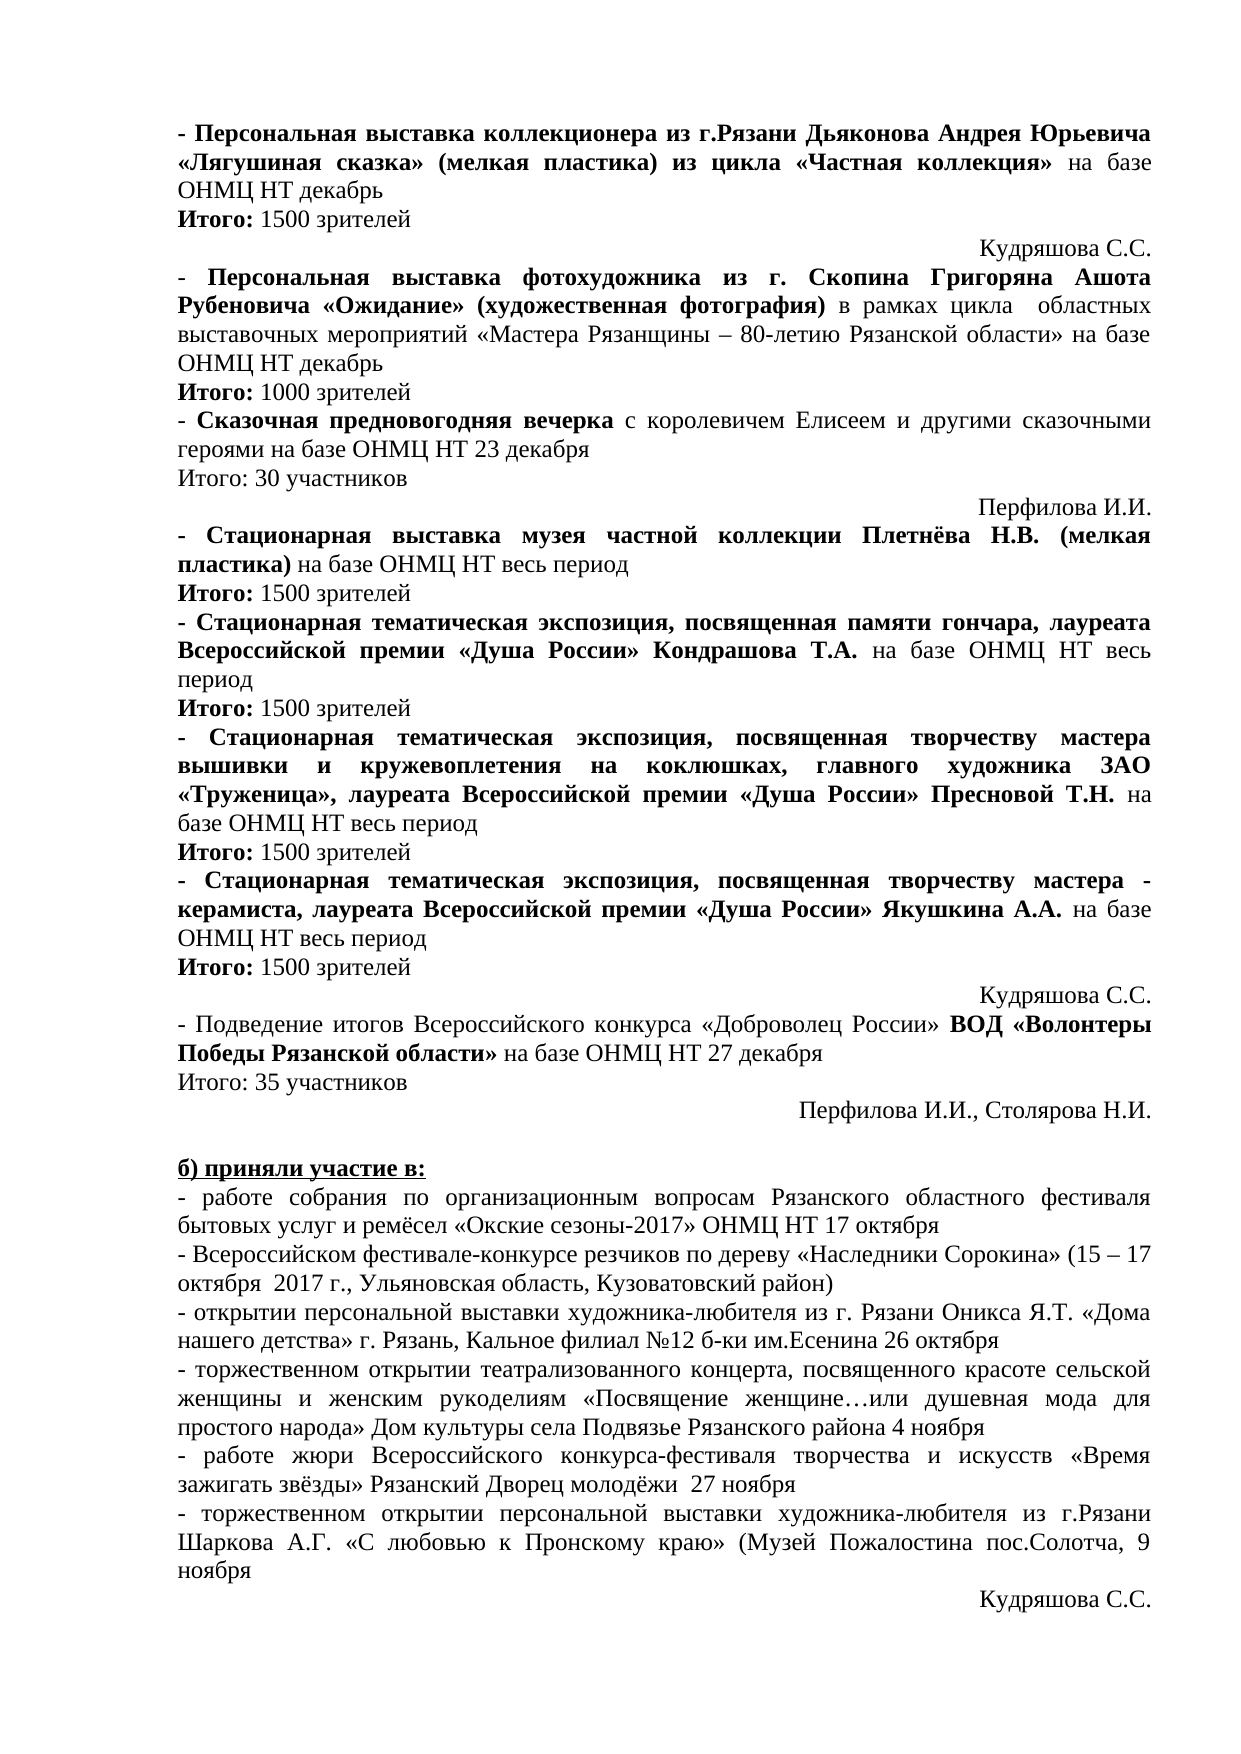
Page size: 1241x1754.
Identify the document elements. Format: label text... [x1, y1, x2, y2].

text - Стационарная выставка музея частной коллекции Плетнёва Н.В. (мелкая пластика) на базе ОНМЦ НТ весь период [177, 521, 1152, 578]
text - Подведение итогов Всероссийского конкурса «Доброволец России» ВОД «Волонтеры Победы Рязанской области» на базе ОНМЦ НТ 27 декабря [177, 1009, 1152, 1067]
text - торжественном открытии персональной выставки художника-любителя из г.Рязани Шаркова А.Г. «С любовью к Пронскому краю» (Музей Пожалостина пос.Солотча, 9 ноября [177, 1498, 1152, 1584]
text Итого: 1500 зрителей [177, 837, 1152, 866]
text - Стационарная тематическая экспозиция, посвященная творчеству мастера - керамиста, лауреата Всероссийской премии «Душа России» Якушкина А.А. на базе ОНМЦ НТ весь период [177, 866, 1152, 952]
text Перфилова И.И., Столярова Н.И. [177, 1096, 1152, 1124]
text - открытии персональной выставки художника-любителя из г. Рязани Оникса Я.Т. «Дома нашего детства» г. Рязань, Кальное филиал №12 б-ки им.Есенина 26 октября [177, 1297, 1152, 1354]
text Кудряшова С.С. [177, 233, 1152, 262]
text - Стационарная тематическая экспозиция, посвященная творчеству мастера вышивки и кружевоплетения на коклюшках, главного художника ЗАО «Труженица», лауреата Всероссийской премии «Душа России» Пресновой Т.Н. на базе ОНМЦ НТ весь период [177, 722, 1152, 837]
text - торжественном открытии театрализованного концерта, посвященного красоте сельской женщины и женским рукоделиям «Посвящение женщине…или душевная мода для простого народа» Дом культуры села Подвязье Рязанского района 4 ноября [177, 1354, 1152, 1441]
text - Персональная выставка коллекционера из г.Рязани Дьяконова Андрея Юрьевича «Лягушиная сказка» (мелкая пластика) из цикла «Частная коллекция» на базе ОНМЦ НТ декабрь [177, 118, 1152, 204]
text - Всероссийском фестивале-конкурсе резчиков по дереву «Наследники Сорокина» (15 – 17 октября 2017 г., Ульяновская область, Кузоватовский район) [177, 1239, 1152, 1297]
text Итого: 1500 зрителей [177, 693, 1152, 722]
text Кудряшова С.С. [177, 1584, 1152, 1613]
text Итого: 35 участников [177, 1067, 1152, 1096]
text - работе жюри Всероссийского конкурса-фестиваля творчества и искусств «Время зажигать звёзды» Рязанский Дворец молодёжи 27 ноября [177, 1441, 1152, 1498]
text - Персональная выставка фотохудожника из г. Скопина Григоряна Ашота Рубеновича «Ожидание» (художественная фотография) в рамках цикла областных выставочных мероприятий «Мастера Рязанщины – 80-летию Рязанской области» на базе ОНМЦ НТ декабрь [177, 262, 1152, 377]
title б) приняли участие в: [177, 1153, 1152, 1182]
text Итого: 1500 зрителей [177, 952, 1152, 981]
text - Сказочная предновогодняя вечерка с королевичем Елисеем и другими сказочными героями на базе ОНМЦ НТ 23 декабря [177, 406, 1152, 463]
text Итого: 1500 зрителей [177, 578, 1152, 607]
text Итого: 1500 зрителей [177, 204, 1152, 233]
text Итого: 30 участников [177, 463, 1152, 492]
text Перфилова И.И. [177, 492, 1152, 521]
text - работе собрания по организационным вопросам Рязанского областного фестиваля бытовых услуг и ремёсел «Окские сезоны-2017» ОНМЦ НТ 17 октября [177, 1182, 1152, 1239]
text Итого: 1000 зрителей [177, 377, 1152, 406]
text Кудряшова С.С. [177, 981, 1152, 1009]
text - Стационарная тематическая экспозиция, посвященная памяти гончара, лауреата Всероссийской премии «Душа России» Кондрашова Т.А. на базе ОНМЦ НТ весь период [177, 607, 1152, 693]
